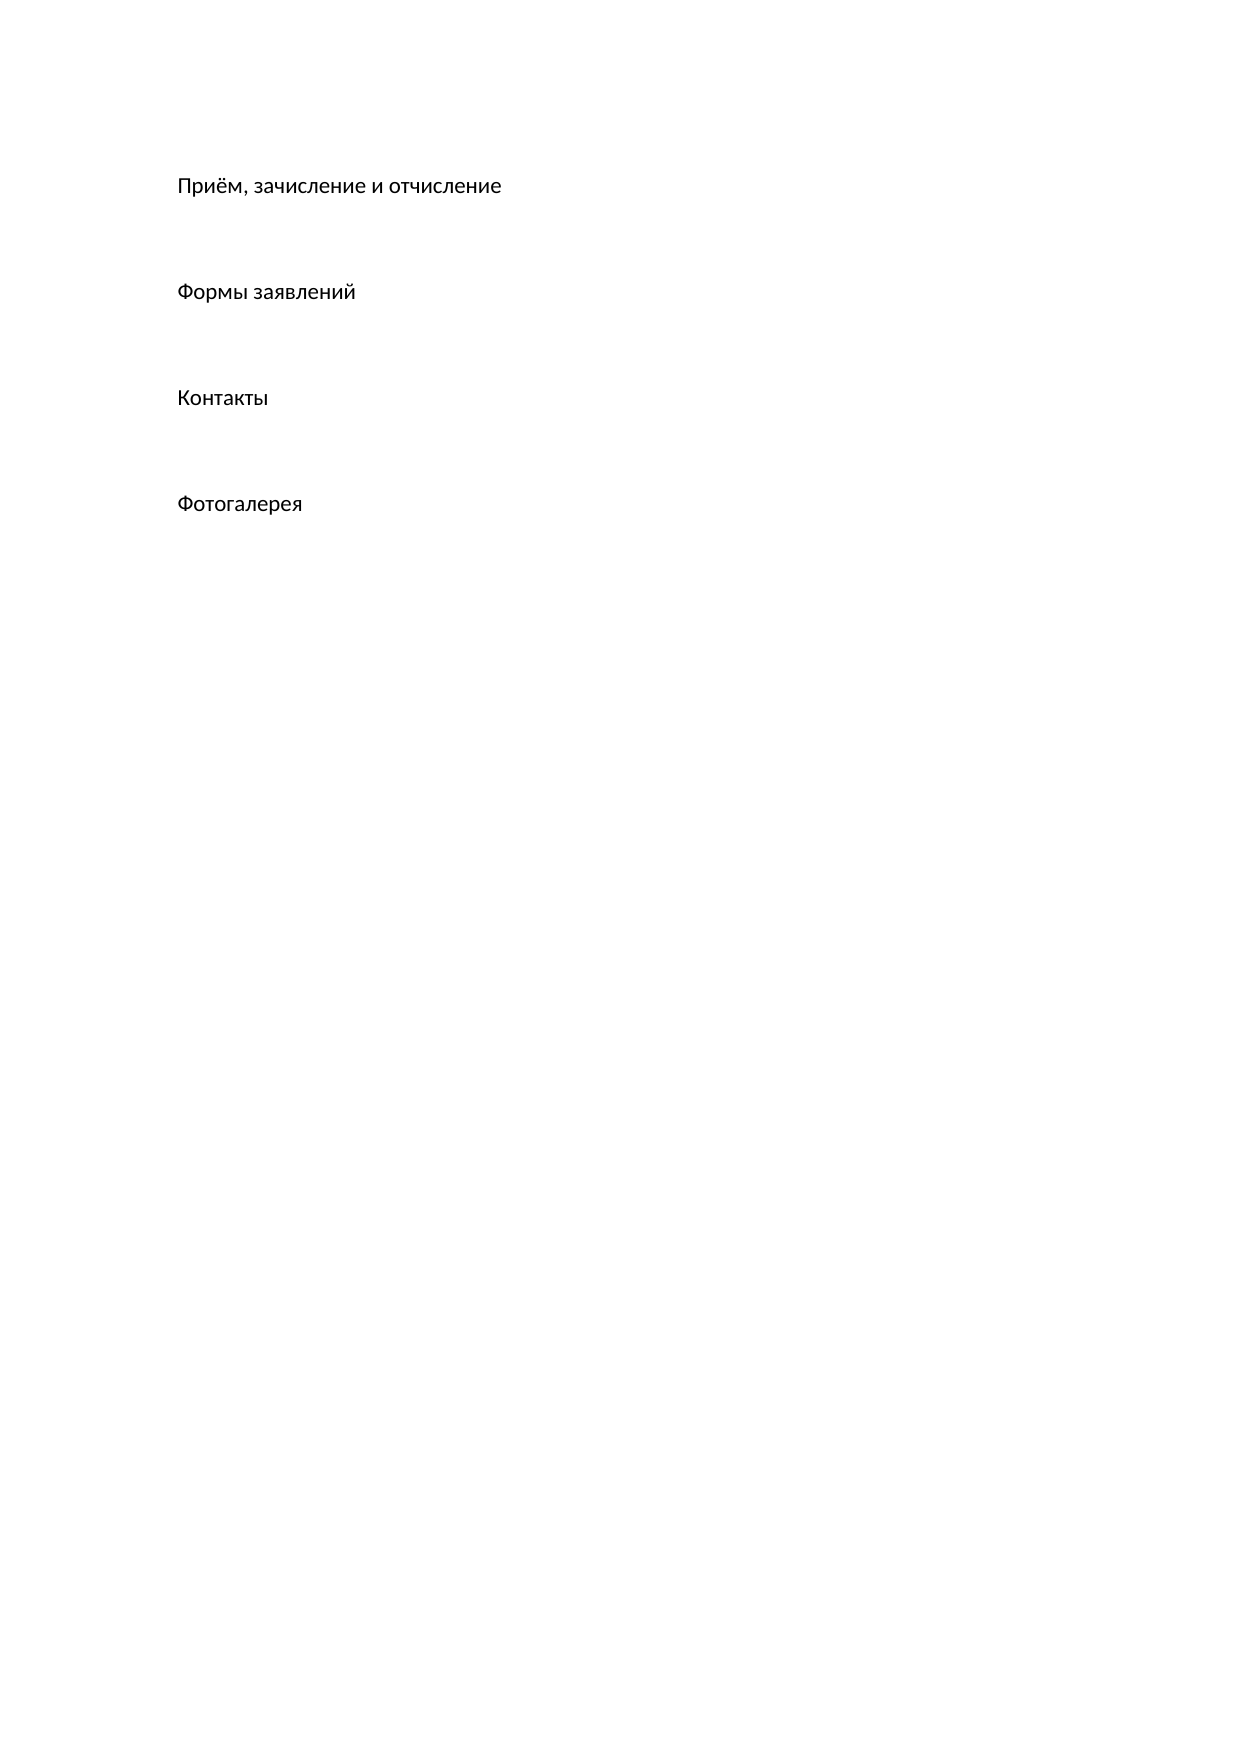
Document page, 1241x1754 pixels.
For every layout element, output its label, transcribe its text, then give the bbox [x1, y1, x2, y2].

text Контакты [177, 383, 1152, 411]
text Фотогалерея [177, 489, 1152, 517]
text Приём, зачисление и отчисление [177, 171, 1152, 199]
text Формы заявлений [177, 277, 1152, 305]
